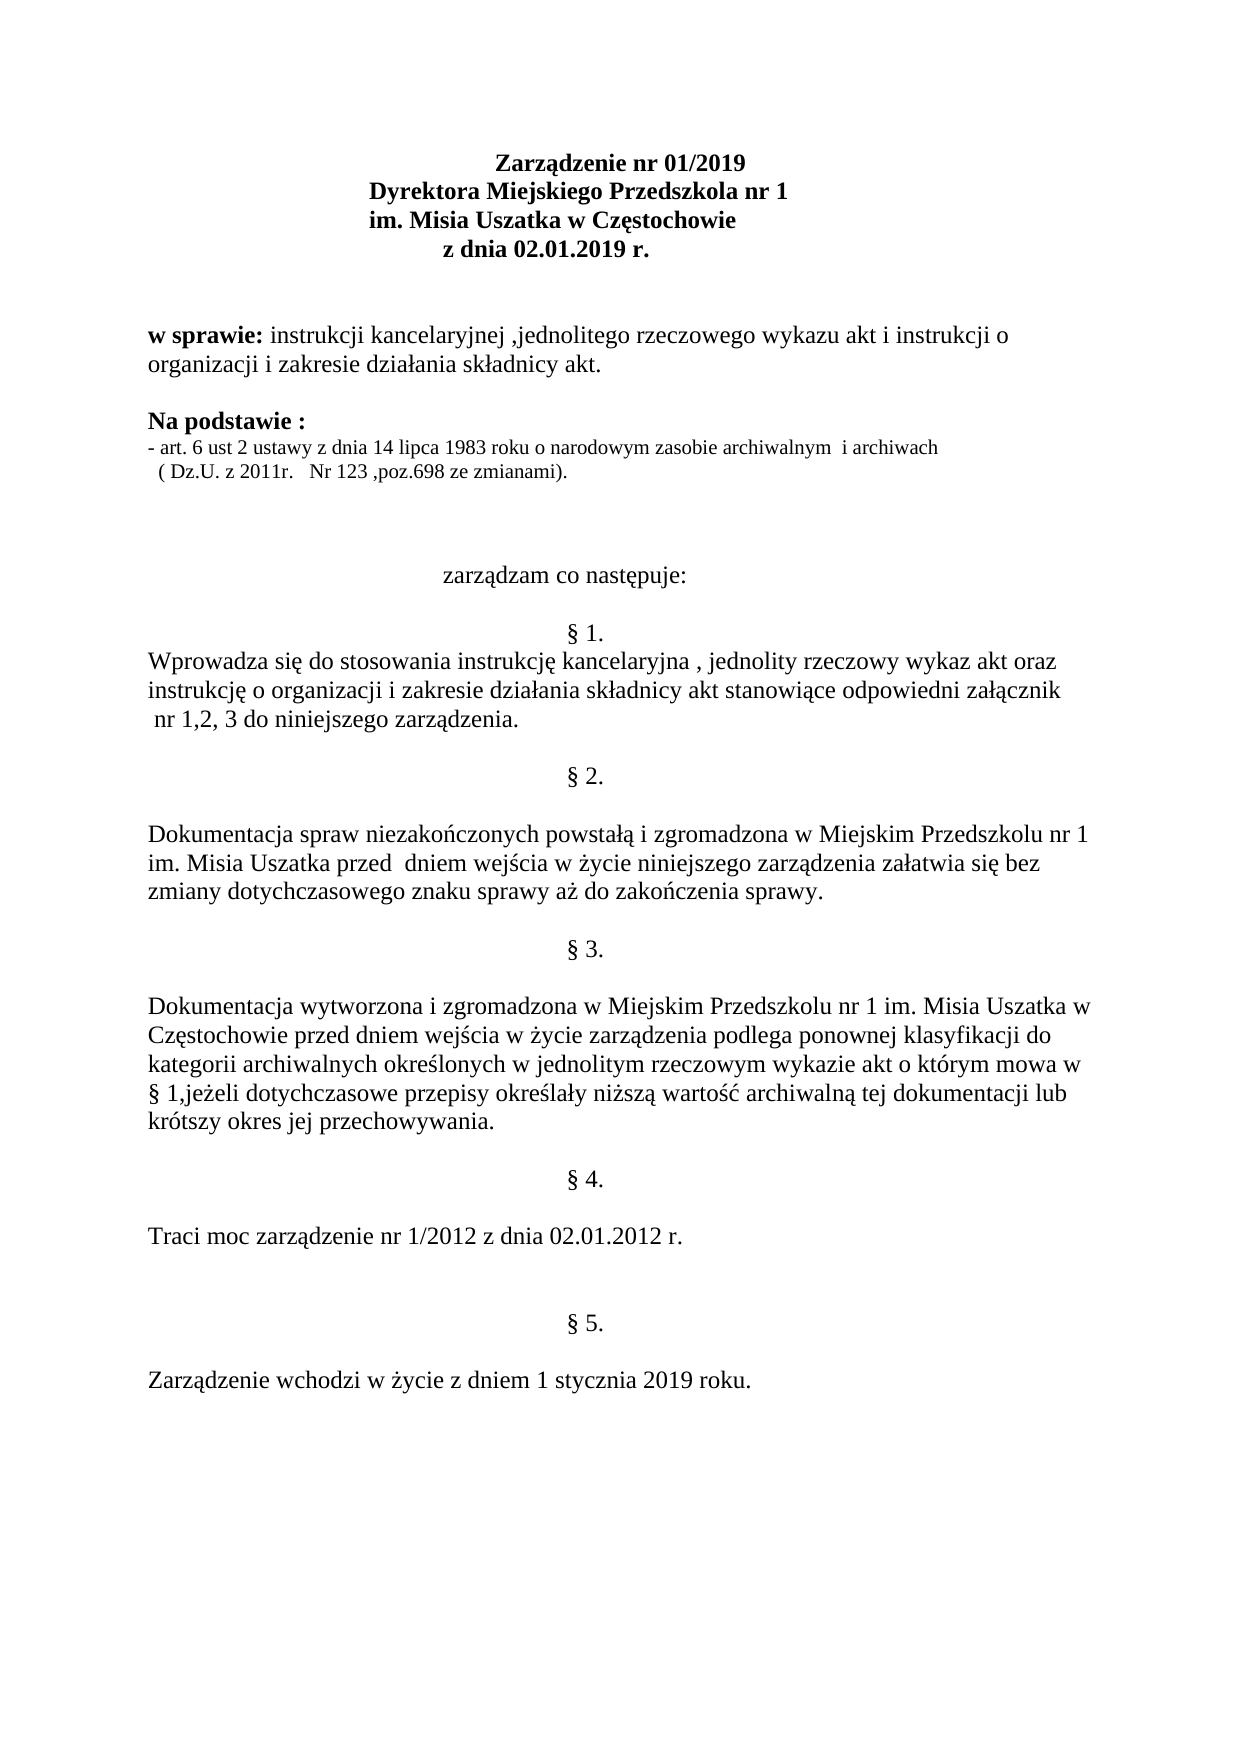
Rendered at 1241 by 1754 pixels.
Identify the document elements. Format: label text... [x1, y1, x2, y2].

text § 1. [148, 618, 1093, 646]
text § 2. [148, 761, 1093, 790]
text w sprawie: instrukcji kancelaryjnej ,jednolitego rzeczowego wykazu akt i instrukcji o organizacji i zakresie działania składnicy akt. [148, 320, 1093, 378]
text Wprowadza się do stosowania instrukcję kancelaryjna , jednolity rzeczowy wykaz akt oraz instrukcję o organizacji i zakresie działania składnicy akt stanowiące odpowiedni załącznik [148, 646, 1093, 704]
text § 5. [148, 1308, 1093, 1336]
text Dokumentacja spraw niezakończonych powstałą i zgromadzona w Miejskim Przedszkolu nr 1 im. Misia Uszatka przed dniem wejścia w życie niniejszego zarządzenia załatwia się bez zmiany dotychczasowego znaku sprawy aż do zakończenia sprawy. [148, 819, 1093, 905]
text z dnia 02.01.2019 r. [148, 234, 1093, 263]
text Traci moc zarządzenie nr 1/2012 z dnia 02.01.2012 r. [148, 1221, 1093, 1250]
text Zarządzenie wchodzi w życie z dniem 1 stycznia 2019 roku. [148, 1365, 1093, 1394]
text Dokumentacja wytworzona i zgromadzona w Miejskim Przedszkolu nr 1 im. Misia Uszatka w Częstochowie przed dniem wejścia w życie zarządzenia podlega ponownej klasyfikacji do kategorii archiwalnych określonych w jednolitym rzeczowym wykazie akt o którym mowa w § 1,jeżeli dotychczasowe przepisy określały niższą wartość archiwalną tej dokumentacji lub krótszy okres jej przechowywania. [148, 991, 1093, 1135]
text Zarządzenie nr 01/2019 [148, 148, 1093, 176]
text Dyrektora Miejskiego Przedszkola nr 1 [148, 176, 1093, 205]
text - art. 6 ust 2 ustawy z dnia 14 lipca 1983 roku o narodowym zasobie archiwalnym i archiwach [148, 435, 1093, 459]
text zarządzam co następuje: [148, 560, 1093, 589]
text nr 1,2, 3 do niniejszego zarządzenia. [148, 704, 1093, 733]
text § 4. [148, 1164, 1093, 1193]
text im. Misia Uszatka w Częstochowie [148, 205, 1093, 234]
text Na podstawie : [148, 406, 1093, 435]
text § 3. [148, 934, 1093, 963]
text ( Dz.U. z 2011r. Nr 123 ,poz.698 ze zmianami). [148, 459, 1093, 483]
